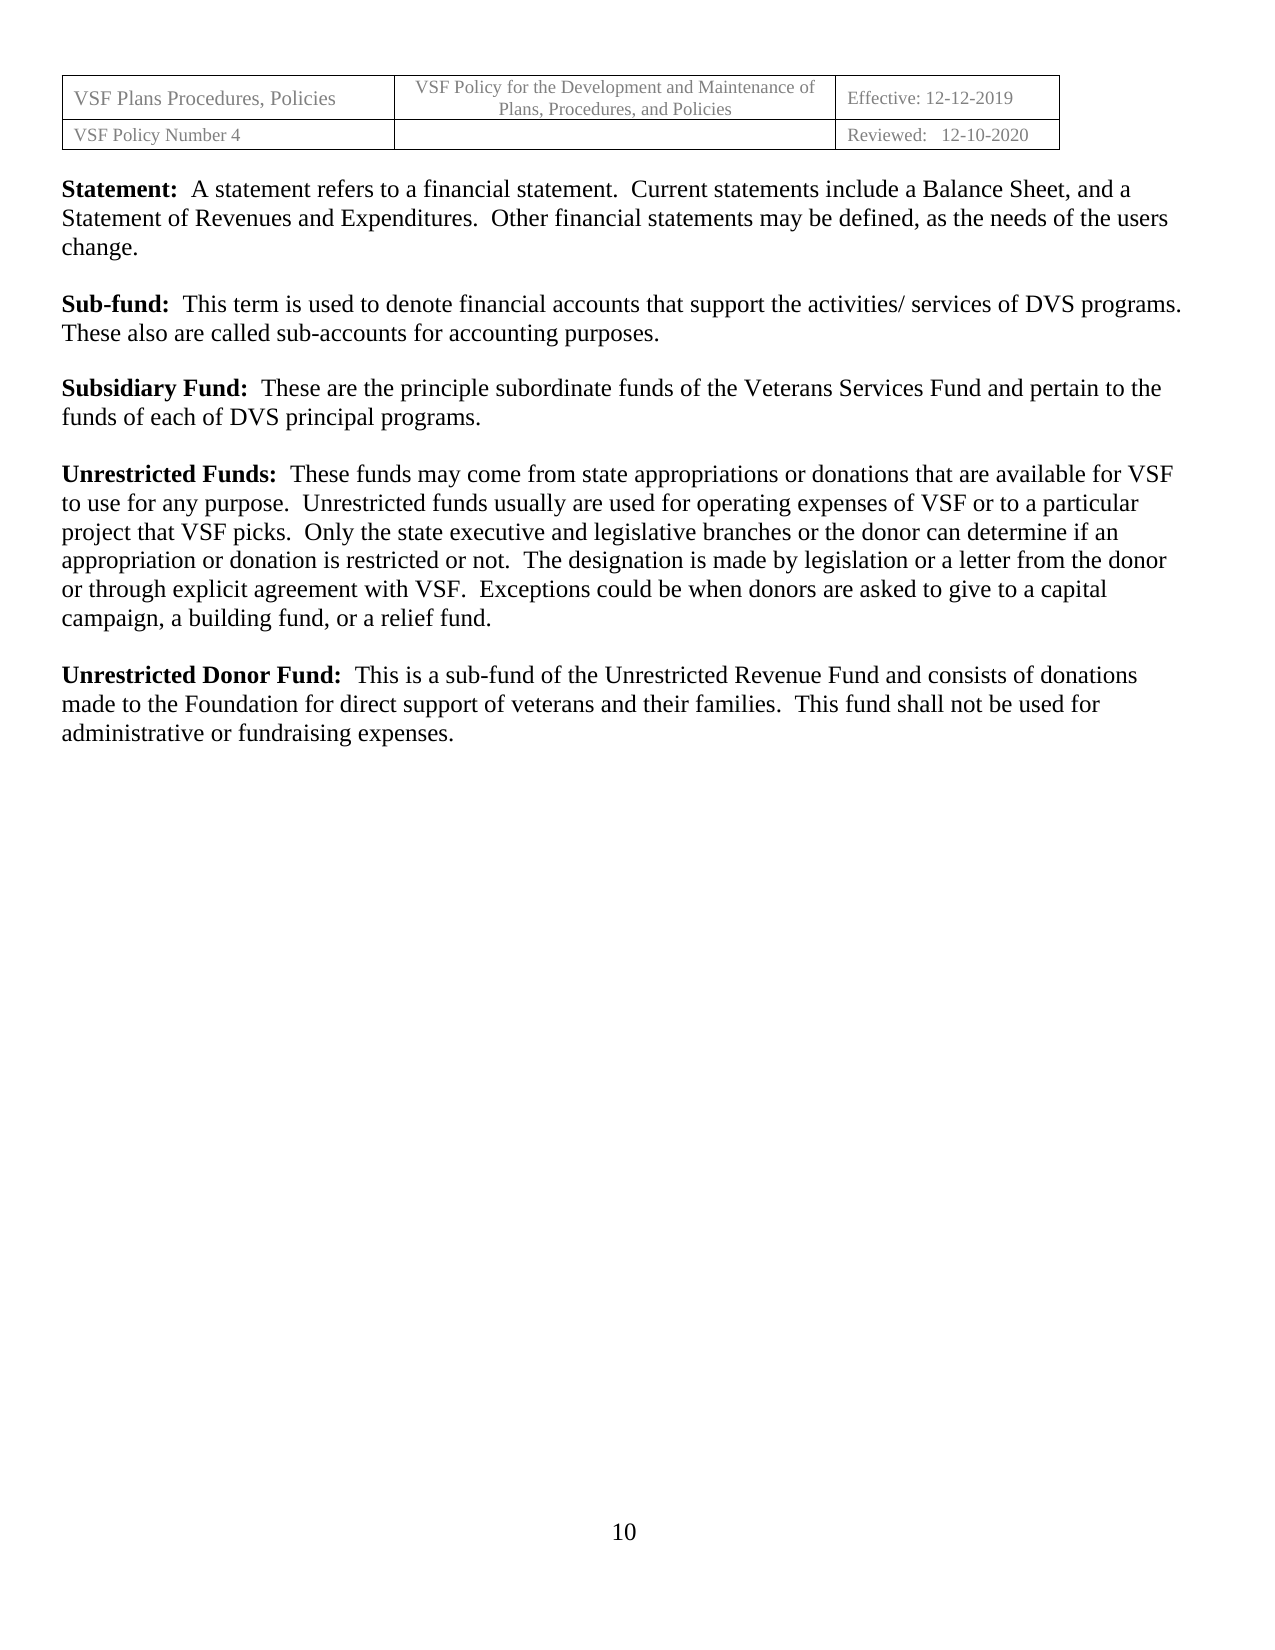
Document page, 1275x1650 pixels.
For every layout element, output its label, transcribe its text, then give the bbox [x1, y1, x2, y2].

text Subsidiary Fund: These are the principle subordinate funds of the Veterans Services Fund and pertain to the funds of each of DVS principal programs. [61, 373, 1186, 430]
text Unrestricted Donor Fund: This is a sub-fund of the Unrestricted Revenue Fund and consists of donations made to the Foundation for direct support of veterans and their families. This fund shall not be used for administrative or fundraising expenses. [61, 660, 1186, 747]
list Statement: A statement refers to a financial statement. Current statements include a Balance Sheet, and a Statement of Revenues and Expenditures. Other financial statements may be defined, as the needs of the users change. [61, 174, 1186, 260]
list Sub-fund: This term is used to denote financial accounts that support the activities/ services of DVS programs. These also are called sub-accounts for accounting purposes. [61, 289, 1186, 347]
text Unrestricted Funds: These funds may come from state appropriations or donations that are available for VSF to use for any purpose. Unrestricted funds usually are used for operating expenses of VSF or to a particular project that VSF picks. Only the state executive and legislative branches or the donor can determine if an appropriation or donation is restricted or not. The designation is made by legislation or a letter from the donor or through explicit agreement with VSF. Exceptions could be when donors are asked to give to a capital campaign, a building fund, or a relief fund. [61, 459, 1186, 632]
